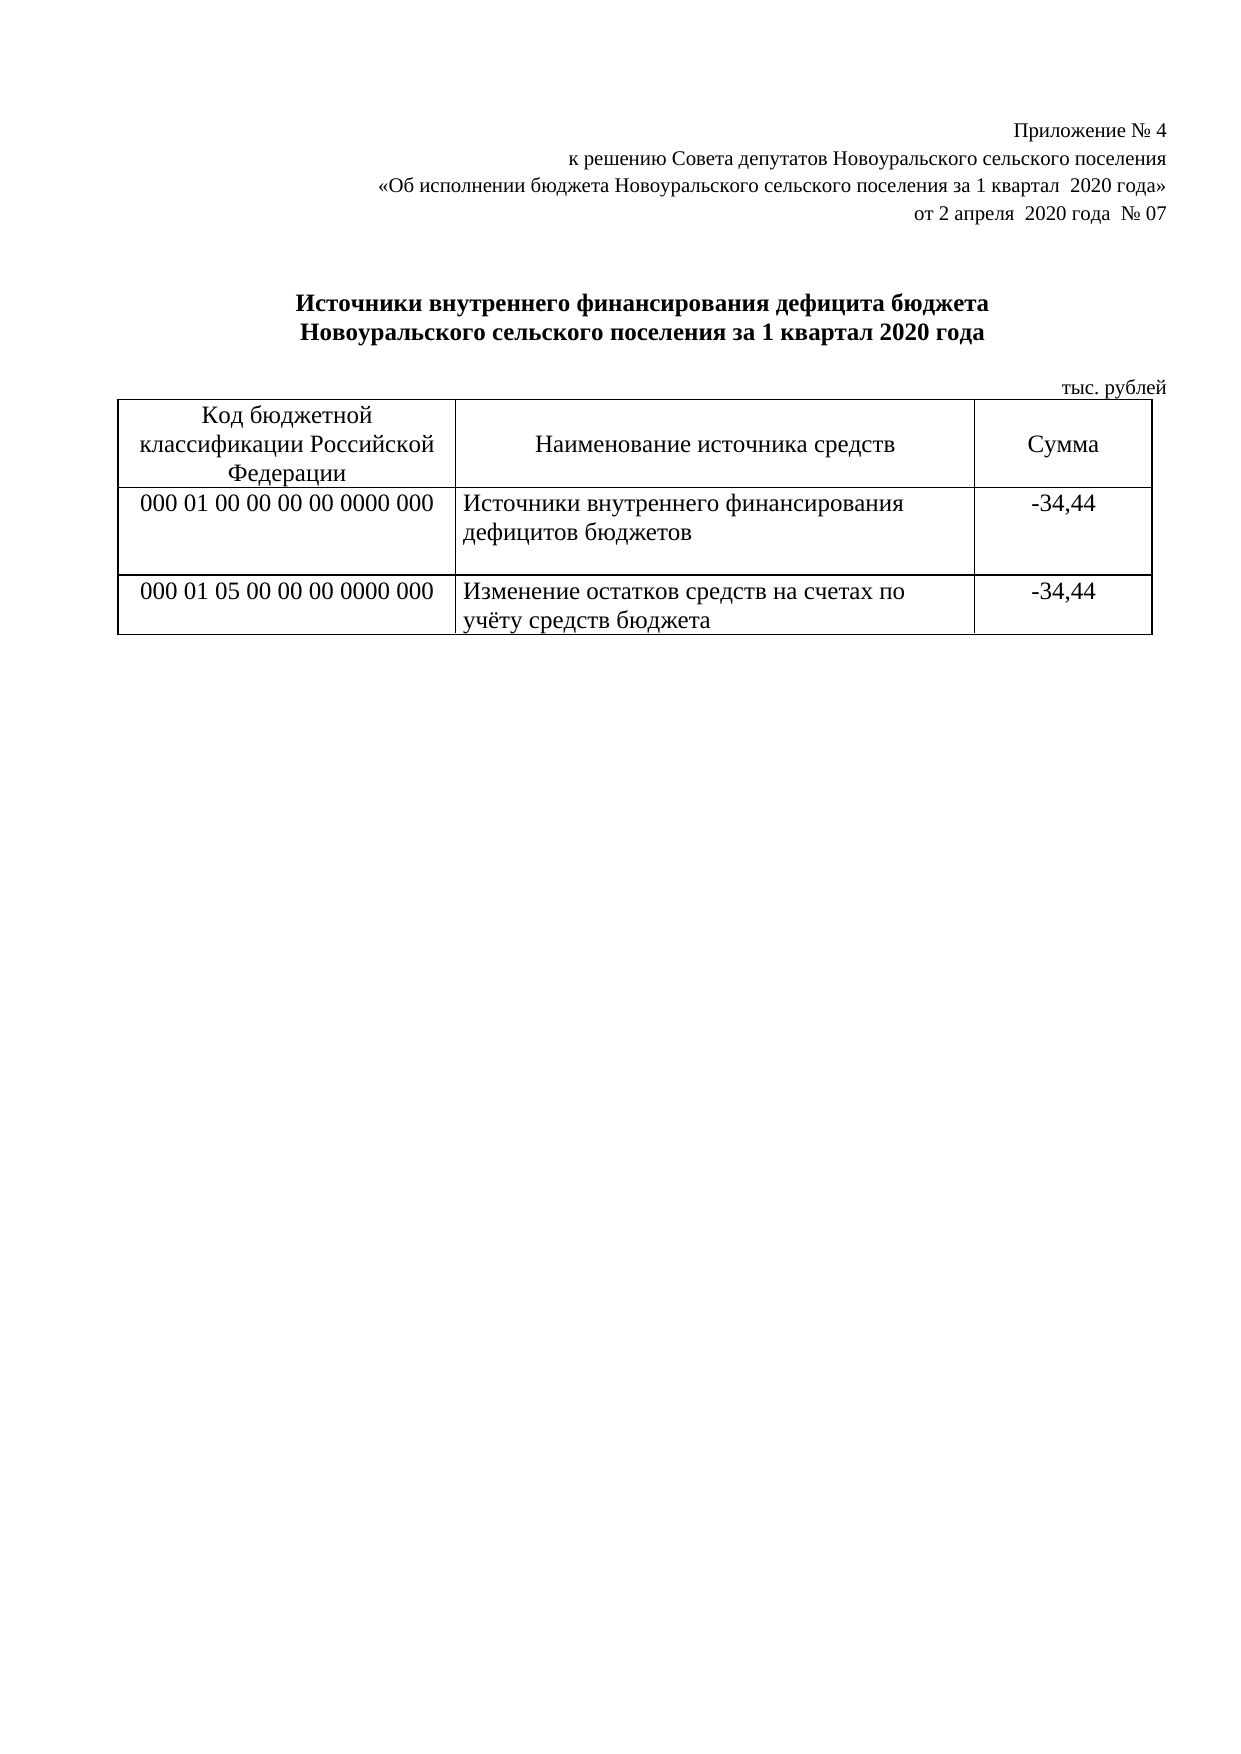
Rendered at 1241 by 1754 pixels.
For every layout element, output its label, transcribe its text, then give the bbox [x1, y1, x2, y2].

table_cell -34,44 [975, 488, 1151, 574]
table_cell -34,44 [975, 576, 1151, 633]
table_cell Изменение остатков средств на счетах по учёту средств бюджета [456, 576, 974, 633]
title Источники внутреннего финансирования дефицита бюджета [118, 288, 1167, 317]
table_header Код бюджетной классификации Российской Федерации [119, 400, 455, 487]
table_cell 000 01 00 00 00 00 0000 000 [119, 488, 455, 574]
text от 2 апреля 2020 года № 07 [118, 201, 1167, 225]
table_header Наименование источника средств [456, 400, 974, 487]
text «Об исполнении бюджета Новоуральского сельского поселения за 1 квартал 2020 года» [118, 173, 1167, 197]
table_cell 000 01 05 00 00 00 0000 000 [119, 576, 455, 633]
text Приложение № 4 [118, 118, 1167, 142]
title Новоуральского сельского поселения за 1 квартал 2020 года [118, 317, 1167, 346]
text к решению Совета депутатов Новоуральского сельского поселения [118, 146, 1167, 170]
text тыс. рублей [118, 375, 1167, 399]
table_header Сумма [975, 400, 1151, 487]
table_cell Источники внутреннего финансирования дефицитов бюджетов [456, 488, 974, 574]
